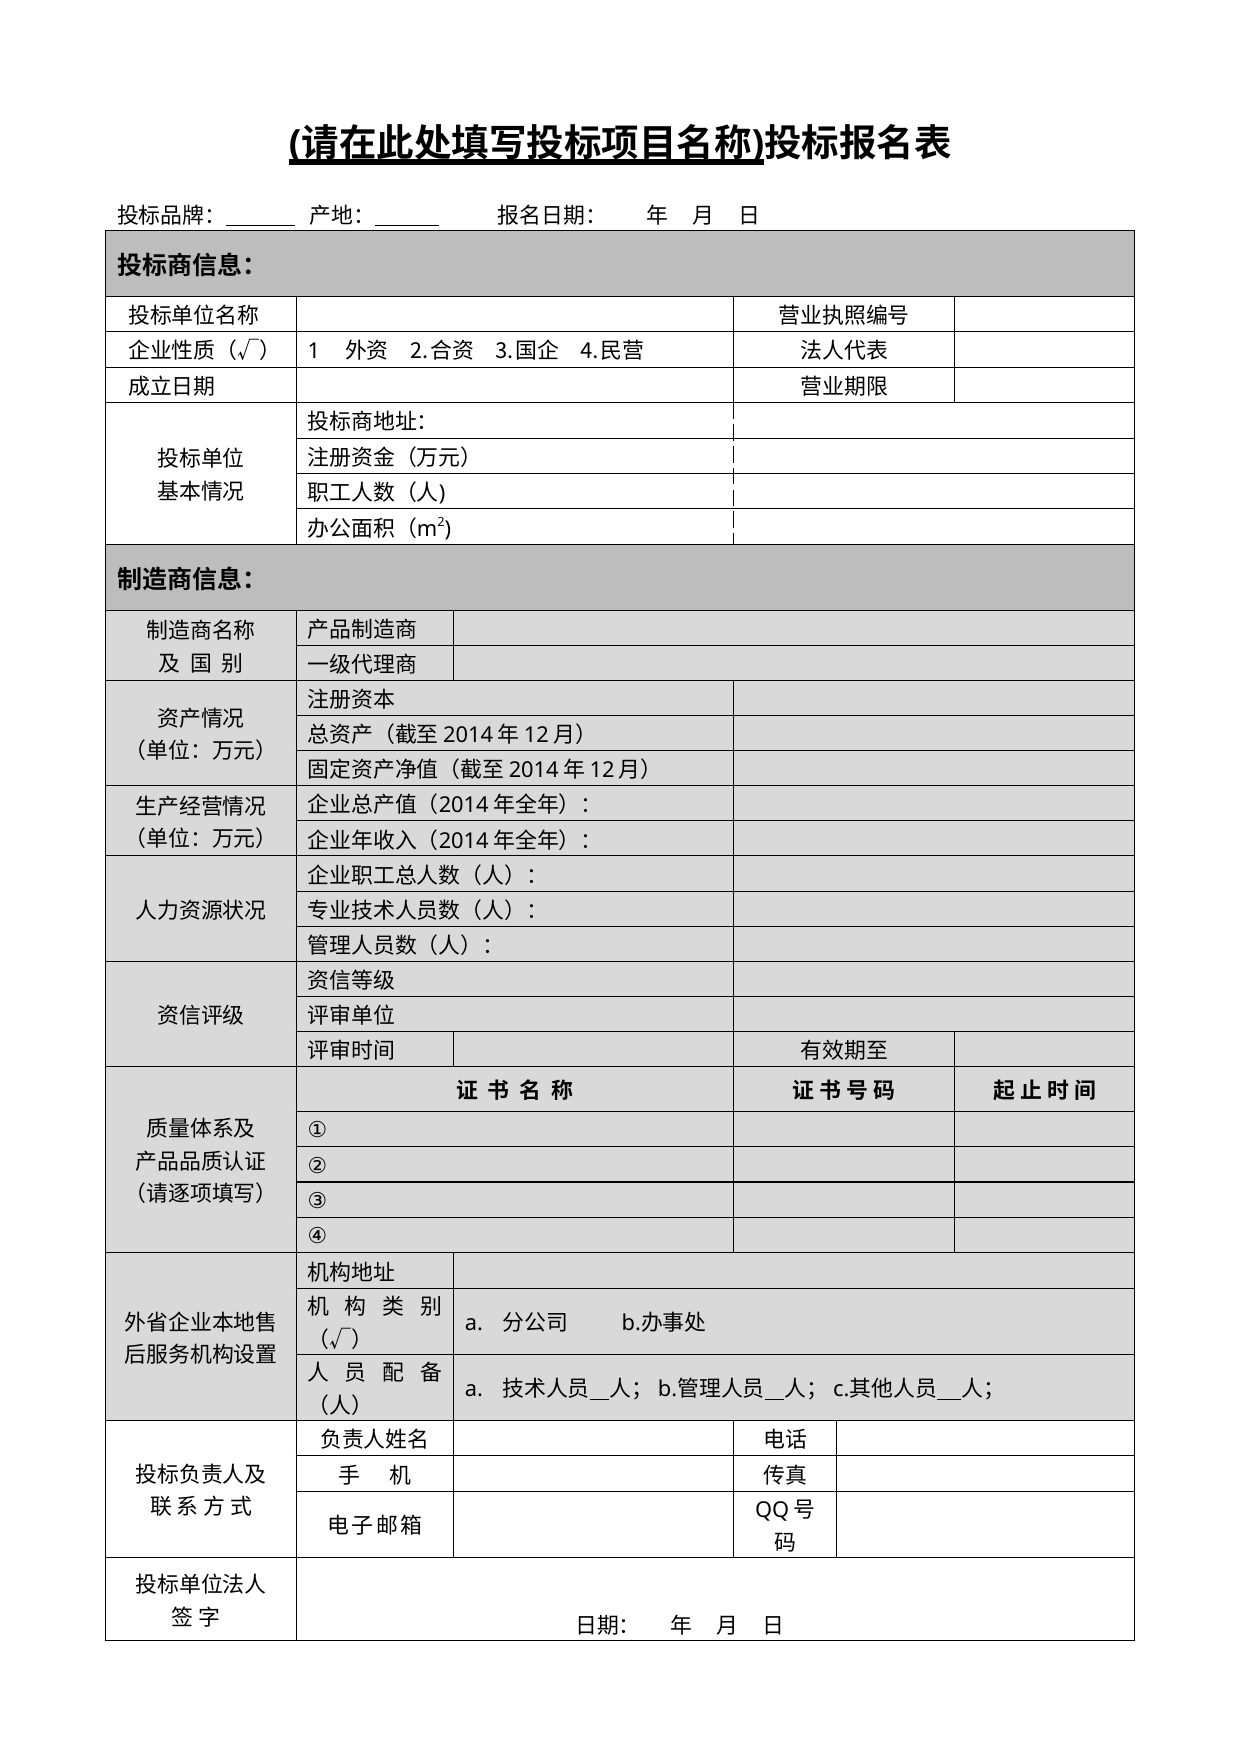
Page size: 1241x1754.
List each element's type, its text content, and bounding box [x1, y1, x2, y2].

table_cell 外资 ⒉合资 ⒊国企 ⒋民营 [297, 332, 733, 367]
table_cell 手 机 [297, 1456, 453, 1491]
table_cell 评审时间 [297, 1032, 453, 1066]
table_cell [297, 1112, 733, 1146]
table_cell [955, 1218, 1134, 1252]
table_cell 起 止 时 间 [955, 1067, 1134, 1111]
table_cell 外省企业本地售后服务机构设置 [106, 1253, 296, 1420]
table_cell 投标商信息： [106, 231, 1134, 296]
table_cell [734, 1183, 954, 1217]
table_cell [297, 1183, 733, 1217]
table_cell [837, 1492, 1134, 1557]
table_cell 管理人员数（人）： [297, 927, 733, 961]
table_cell 传真 [734, 1456, 836, 1491]
table_cell 营业执照编号 [734, 297, 954, 331]
table_cell [955, 1112, 1134, 1146]
table_cell 一级代理商 [297, 646, 453, 680]
table_cell [955, 1147, 1134, 1181]
table_cell [734, 856, 1134, 891]
table_cell 企业总产值（2014年全年）： [297, 786, 733, 820]
table_cell [297, 297, 733, 331]
table_cell [733, 509, 1134, 544]
table_cell 固定资产净值（截至2014年12月） [297, 751, 733, 785]
table_cell [454, 1421, 733, 1455]
table_cell 机构地址 [297, 1253, 453, 1288]
table_cell 专业技术人员数（人）： [297, 892, 733, 926]
table_cell 日期： 年 月 日 [297, 1558, 1134, 1640]
table_cell 投标单位名称 [106, 297, 296, 331]
table_cell [733, 439, 1134, 473]
table_cell [454, 611, 1134, 645]
table_cell [837, 1456, 1134, 1491]
table_cell [454, 1253, 1134, 1288]
table_header (请在此处填写投标项目名称)投标报名表 投标品牌： 产地： 报名日期： 年 月 日 [106, 82, 1134, 230]
table_cell [837, 1421, 1134, 1455]
table_cell [297, 1147, 733, 1181]
table_cell 投标单位法人 签 字 [106, 1558, 296, 1640]
table_cell 总资产（截至2014年12月） [297, 716, 733, 750]
table_cell 产品制造商 [297, 611, 453, 645]
table_cell [955, 1183, 1134, 1217]
table_cell 负责人姓名 [297, 1421, 453, 1455]
table_cell 评审单位 [297, 997, 733, 1031]
table_cell [454, 1032, 733, 1066]
table_cell 技术人员 人； b.管理人员 人； c.其他人员 人； [454, 1355, 1134, 1420]
table_cell [955, 297, 1134, 331]
table_cell [734, 962, 1134, 996]
table_cell 企业职工总人数（人）： [297, 856, 733, 891]
table_cell [734, 786, 1134, 820]
table_cell 分公司 b.办事处 [454, 1289, 1134, 1354]
table_cell [734, 1147, 954, 1181]
table_cell [734, 821, 1134, 855]
table_cell [955, 1032, 1134, 1066]
table_cell 注册资金（万元） [297, 439, 733, 473]
table_cell [454, 1492, 733, 1557]
table_cell 资信等级 [297, 962, 733, 996]
table_cell QQ号码 [734, 1492, 836, 1557]
table_cell [955, 332, 1134, 367]
table_cell 证 书 号 码 [734, 1067, 954, 1111]
table_cell 投标负责人及 联 系 方 式 [106, 1421, 296, 1557]
table_cell [734, 751, 1134, 785]
table_cell 投标单位 基本情况 [106, 403, 296, 544]
table_cell 电话 [734, 1421, 836, 1455]
table_cell 职工人数（人) [297, 474, 733, 508]
table_cell 企业年收入（2014年全年）： [297, 821, 733, 855]
table_cell 法人代表 [734, 332, 954, 367]
table_cell [733, 403, 1134, 437]
table_cell 生产经营情况 （单位：万元） [106, 786, 296, 855]
table_cell [734, 1112, 954, 1146]
table_cell 办公面积（m2) [297, 509, 733, 544]
table_cell 制造商信息： [106, 545, 1134, 610]
table_cell 投标商地址： [297, 403, 733, 437]
table_cell [297, 368, 733, 402]
table_cell [454, 646, 1134, 680]
table_cell [734, 681, 1134, 715]
table_cell 质量体系及 产品品质认证 （请逐项填写） [106, 1067, 296, 1252]
table_cell [297, 1218, 733, 1252]
table_cell 电子邮箱 [297, 1492, 453, 1557]
table_cell 资产情况 （单位：万元） [106, 681, 296, 785]
table_cell 成立日期 [106, 368, 296, 402]
table_cell 证 书 名 称 [297, 1067, 733, 1111]
table_cell 注册资本 [297, 681, 733, 715]
table_cell [734, 997, 1134, 1031]
table_cell [734, 716, 1134, 750]
table_cell 资信评级 [106, 962, 296, 1066]
table_cell [734, 1218, 954, 1252]
table_cell 企业性质（√） [106, 332, 296, 367]
table_cell 有效期至 [734, 1032, 954, 1066]
table_cell 营业期限 [734, 368, 954, 402]
table_cell 人力资源状况 [106, 856, 296, 961]
table_cell [734, 927, 1134, 961]
table_cell 人员配备（人） [297, 1355, 453, 1420]
table_cell [733, 474, 1134, 508]
table_cell 制造商名称 及 国 别 [106, 611, 296, 680]
table_cell 机构类别（√） [297, 1289, 453, 1354]
table_cell [454, 1456, 733, 1491]
table_cell [955, 368, 1134, 402]
table_cell [734, 892, 1134, 926]
